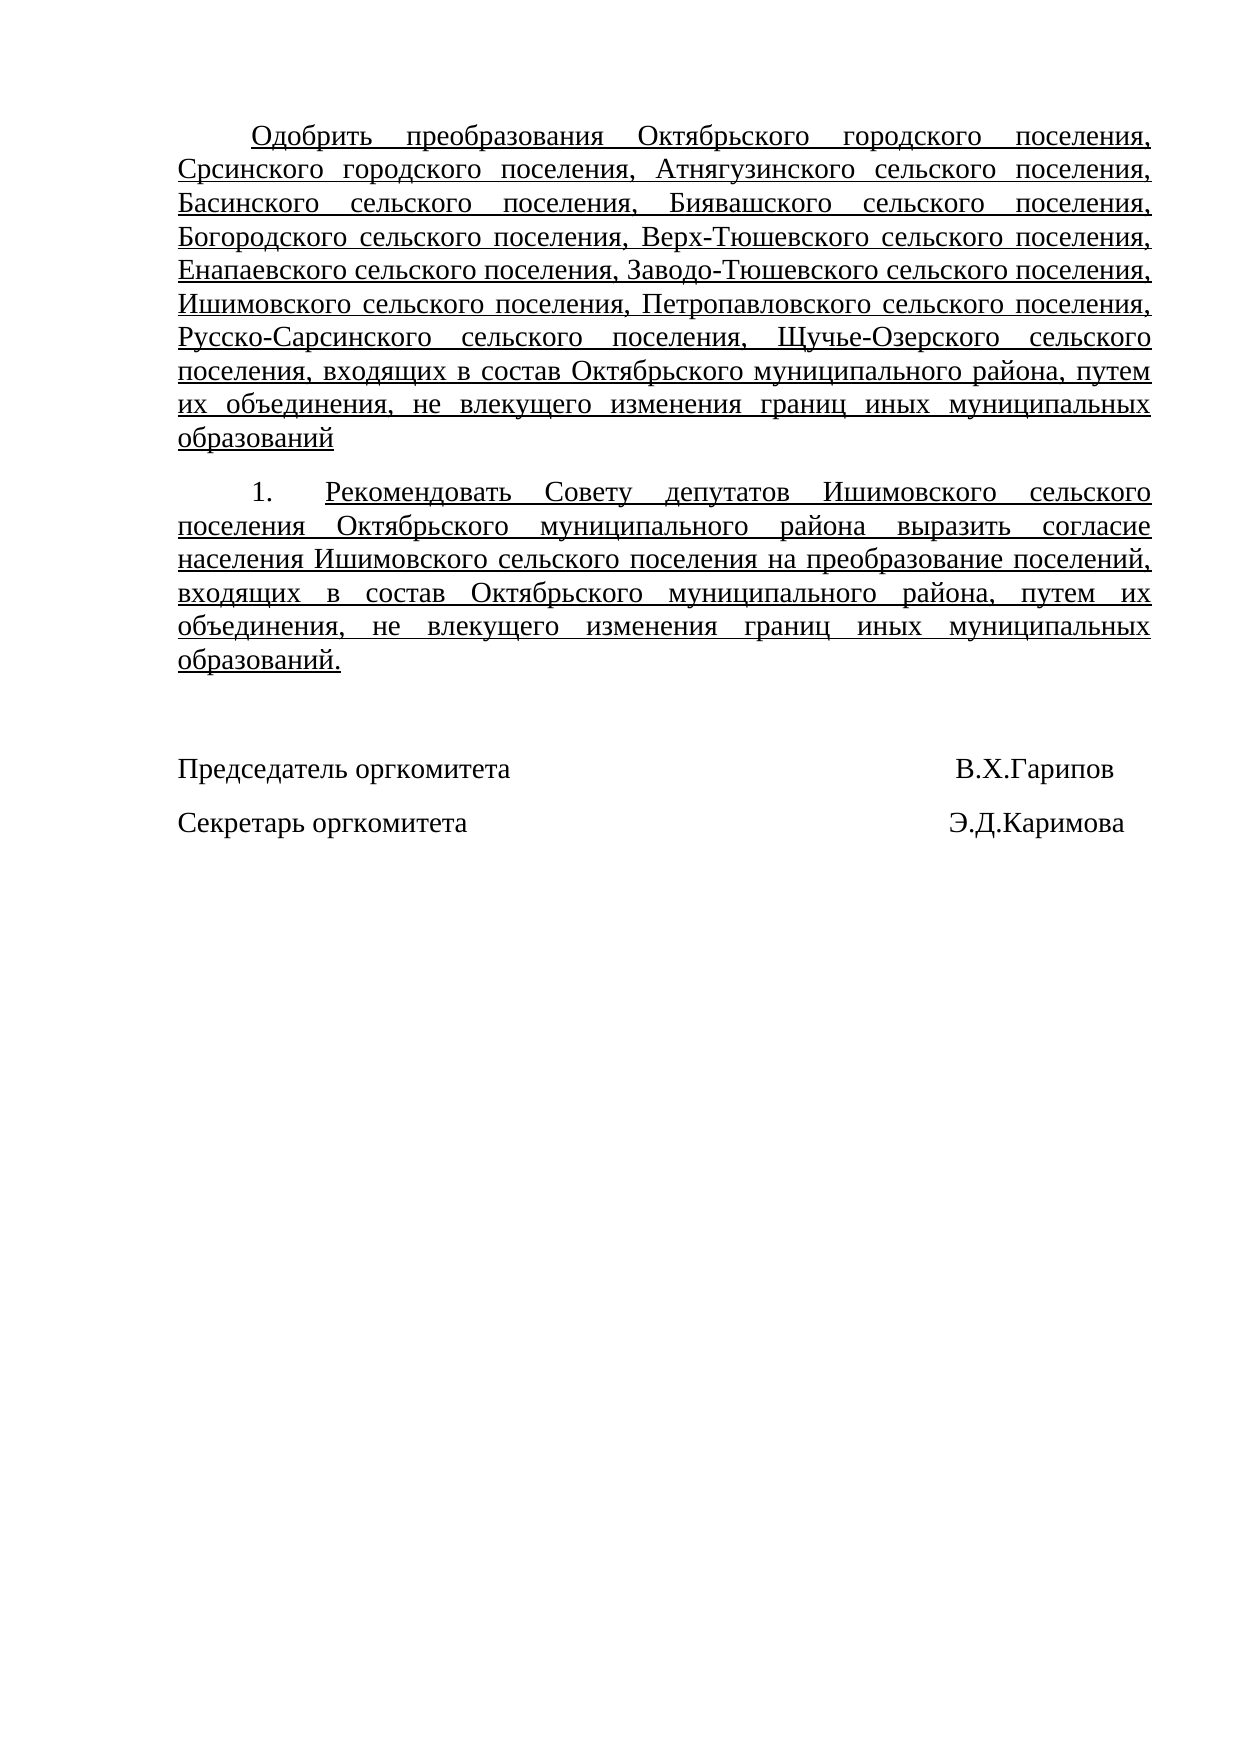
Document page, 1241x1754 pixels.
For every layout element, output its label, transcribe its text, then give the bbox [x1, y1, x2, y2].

list Рекомендовать Совету депутатов Ишимовского сельского поселения Октябрьского муниципального района выразить согласие населения Ишимовского сельского поселения на преобразование поселений, входящих в состав Октябрьского муниципального района, путем их объединения, не влекущего изменения границ иных муниципальных образований. [177, 538, 1152, 570]
text Председатель оргкомитета В.Х.Гарипов [177, 751, 1152, 784]
text Секретарь оргкомитета Э.Д.Каримова [177, 805, 1152, 839]
list Рекомендовать Совету депутатов Ишимовского сельского поселения Октябрьского муниципального района выразить согласие населения Ишимовского сельского поселения на преобразование поселений, входящих в состав Октябрьского муниципального района, путем их объединения, не влекущего изменения границ иных муниципальных образований. [177, 474, 1152, 537]
text Одобрить преобразования Октябрьского городского поселения, Срсинского городского поселения, Атнягузинского сельского поселения, Басинского сельского поселения, Биявашского сельского поселения, Богородского сельского поселения, Верх-Тюшевского сельского поселения, Енапаевского сельского поселения, Заводо-Тюшевского сельского поселения, Ишимовского сельского поселения, Петропавловского сельского поселения, Русско-Сарсинского сельского поселения, Щучье-Озерского сельского поселения, входящих в состав Октябрьского муниципального района, путем их объединения, не влекущего изменения границ иных муниципальных образований [177, 118, 1152, 181]
text Одобрить преобразования Октябрьского городского поселения, Срсинского городского поселения, Атнягузинского сельского поселения, Басинского сельского поселения, Биявашского сельского поселения, Богородского сельского поселения, Верх-Тюшевского сельского поселения, Енапаевского сельского поселения, Заводо-Тюшевского сельского поселения, Ишимовского сельского поселения, Петропавловского сельского поселения, Русско-Сарсинского сельского поселения, Щучье-Озерского сельского поселения, входящих в состав Октябрьского муниципального района, путем их объединения, не влекущего изменения границ иных муниципальных образований [177, 383, 1152, 453]
list Рекомендовать Совету депутатов Ишимовского сельского поселения Октябрьского муниципального района выразить согласие населения Ишимовского сельского поселения на преобразование поселений, входящих в состав Октябрьского муниципального района, путем их объединения, не влекущего изменения границ иных муниципальных образований. [177, 605, 1152, 676]
list Рекомендовать Совету депутатов Ишимовского сельского поселения Октябрьского муниципального района выразить согласие населения Ишимовского сельского поселения на преобразование поселений, входящих в состав Октябрьского муниципального района, путем их объединения, не влекущего изменения границ иных муниципальных образований. [177, 571, 1152, 604]
